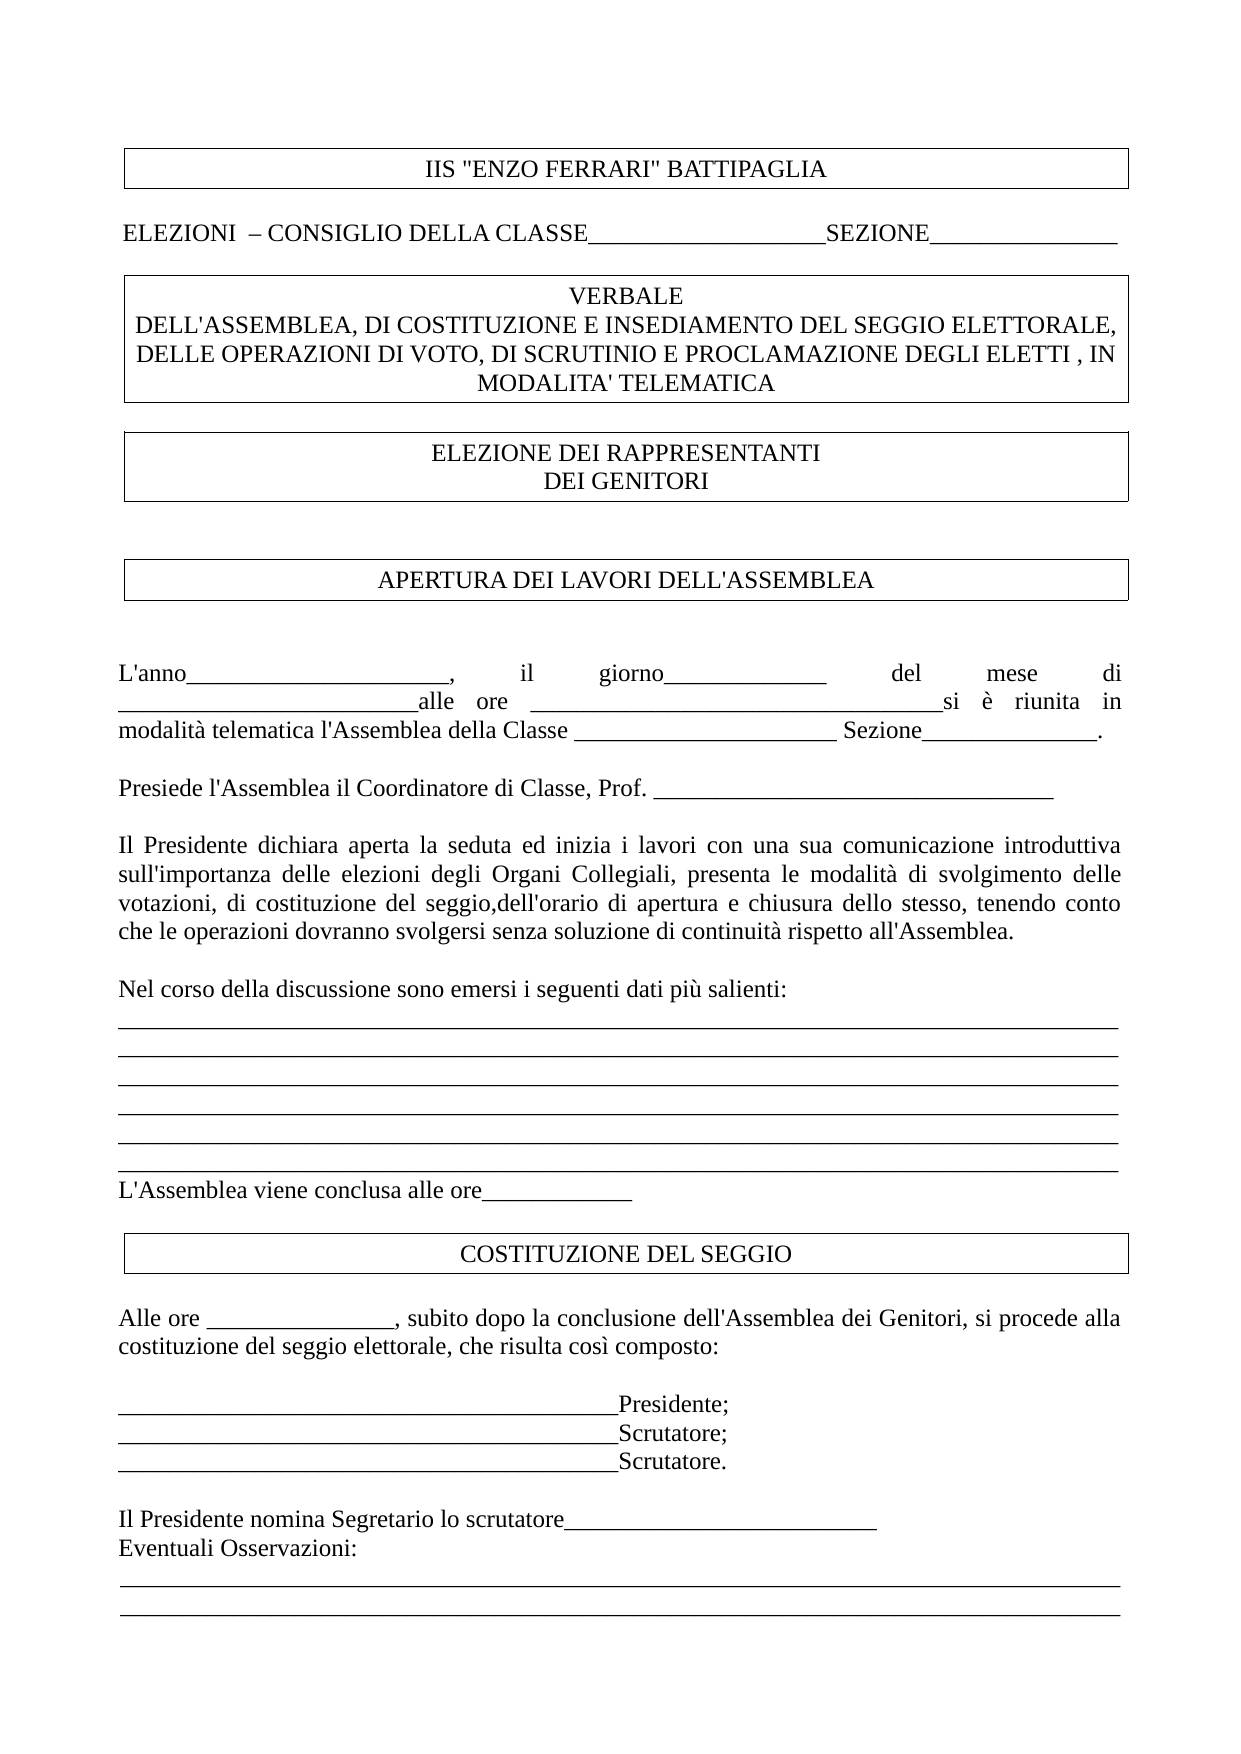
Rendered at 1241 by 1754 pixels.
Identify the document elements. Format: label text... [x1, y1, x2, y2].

text Il Presidente dichiara aperta la seduta ed inizia i lavori con una sua comunicazione introduttiva sull'importanza delle elezioni degli Organi Collegiali, presenta le modalità di svolgimento delle votazioni, di costituzione del seggio,dell'orario di apertura e chiusura dello stesso, tenendo conto che le operazioni dovranno svolgersi senza soluzione di continuità rispetto all'Assemblea. [118, 830, 1122, 945]
text Il Presidente nomina Segretario lo scrutatore_________________________ [118, 1504, 1122, 1533]
table_header ELEZIONE DEI RAPPRESENTANTI DEI GENITORI [125, 433, 1128, 501]
table_header IIS "ENZO FERRARI" BATTIPAGLIA [125, 149, 1128, 188]
text ________________________________________________________________________________________________________________________________________________________________________________________________________________________________________________________________________________________________________________________________________________________________________________________________________________________________________________________________________________________________ [118, 1003, 1122, 1175]
text Alle ore _______________, subito dopo la conclusione dell'Assemblea dei Genitori, si procede alla costituzione del seggio elettorale, che risulta così composto: [118, 1303, 1122, 1360]
text ________________________________________Presidente; [118, 1389, 1122, 1418]
text ________________________________________Scrutatore. [118, 1446, 1122, 1475]
text Nel corso della discussione sono emersi i seguenti dati più salienti: [118, 974, 1122, 1003]
text L'Assemblea viene conclusa alle ore____________ [118, 1175, 1122, 1204]
text ________________________________________Scrutatore; [118, 1418, 1122, 1446]
table_header APERTURA DEI LAVORI DELL'ASSEMBLEA [125, 560, 1128, 599]
text L'anno_____________________, il giorno_____________ del mese di ________________________alle ore _________________________________si è riunita in modalità telematica l'Assemblea della Classe _____________________ Sezione______________. [118, 658, 1122, 744]
text Presiede l'Assemblea il Coordinatore di Classe, Prof. ________________________________ [118, 773, 1122, 801]
table_header VERBALE DELL'ASSEMBLEA, DI COSTITUZIONE E INSEDIAMENTO DEL SEGGIO ELETTORALE, DELLE OPERAZIONI DI VOTO, DI SCRUTINIO E PROCLAMAZIONE DEGLI ELETTI , IN MODALITA' TELEMATICA [125, 276, 1128, 402]
text ELEZIONI – CONSIGLIO DELLA CLASSE___________________SEZIONE_______________ [118, 218, 1122, 246]
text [118, 1561, 1122, 1619]
table_header COSTITUZIONE DEL SEGGIO [125, 1234, 1128, 1273]
text Eventuali Osservazioni: [118, 1533, 1122, 1561]
